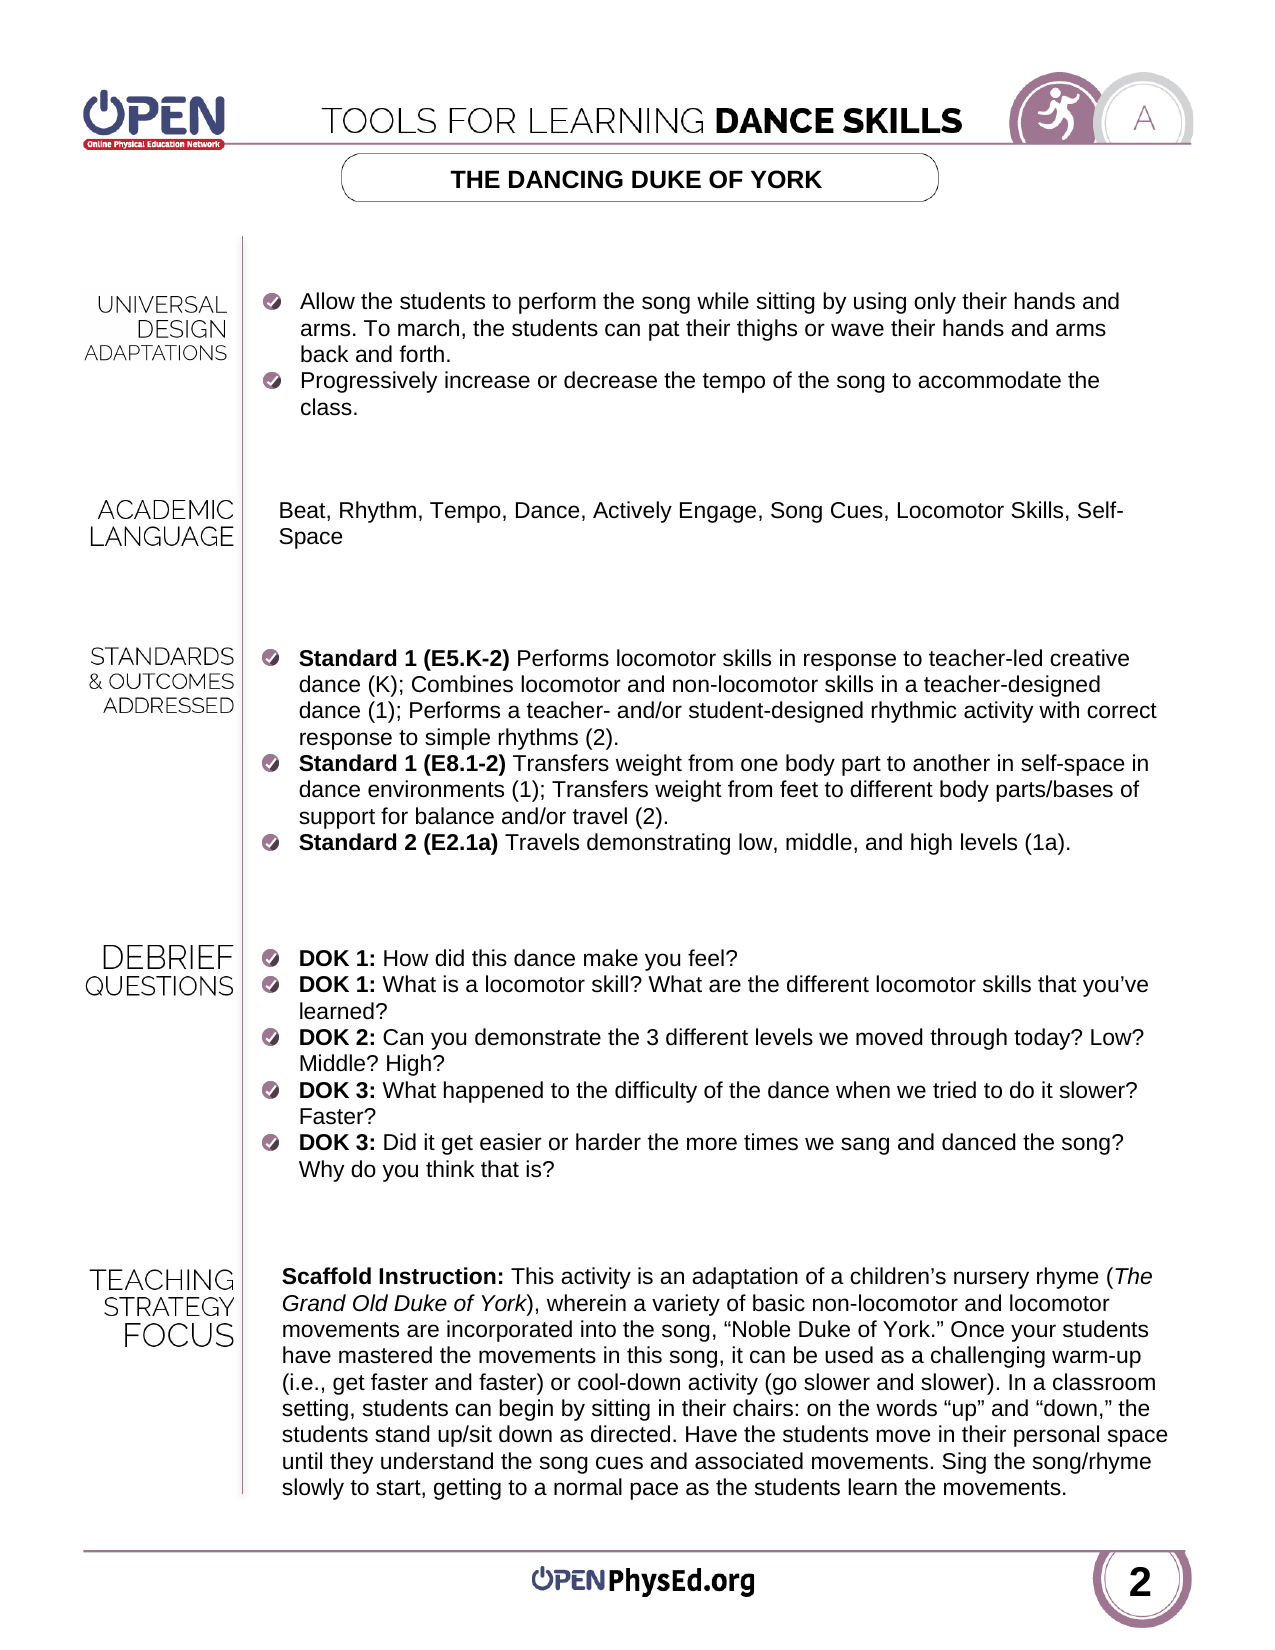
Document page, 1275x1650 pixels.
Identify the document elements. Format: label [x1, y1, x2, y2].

picture [83, 1262, 234, 1355]
picture [83, 1523, 1194, 1631]
picture [262, 976, 279, 993]
picture [263, 293, 281, 310]
picture [262, 1028, 279, 1046]
picture [262, 834, 279, 851]
picture [262, 949, 279, 967]
picture [262, 754, 279, 772]
picture [83, 493, 234, 553]
picture [83, 936, 234, 1002]
picture [263, 372, 281, 389]
picture [262, 649, 279, 666]
picture [262, 1134, 279, 1151]
picture [83, 72, 1194, 205]
picture [77, 289, 227, 366]
picture [262, 1081, 279, 1099]
picture [83, 641, 234, 719]
